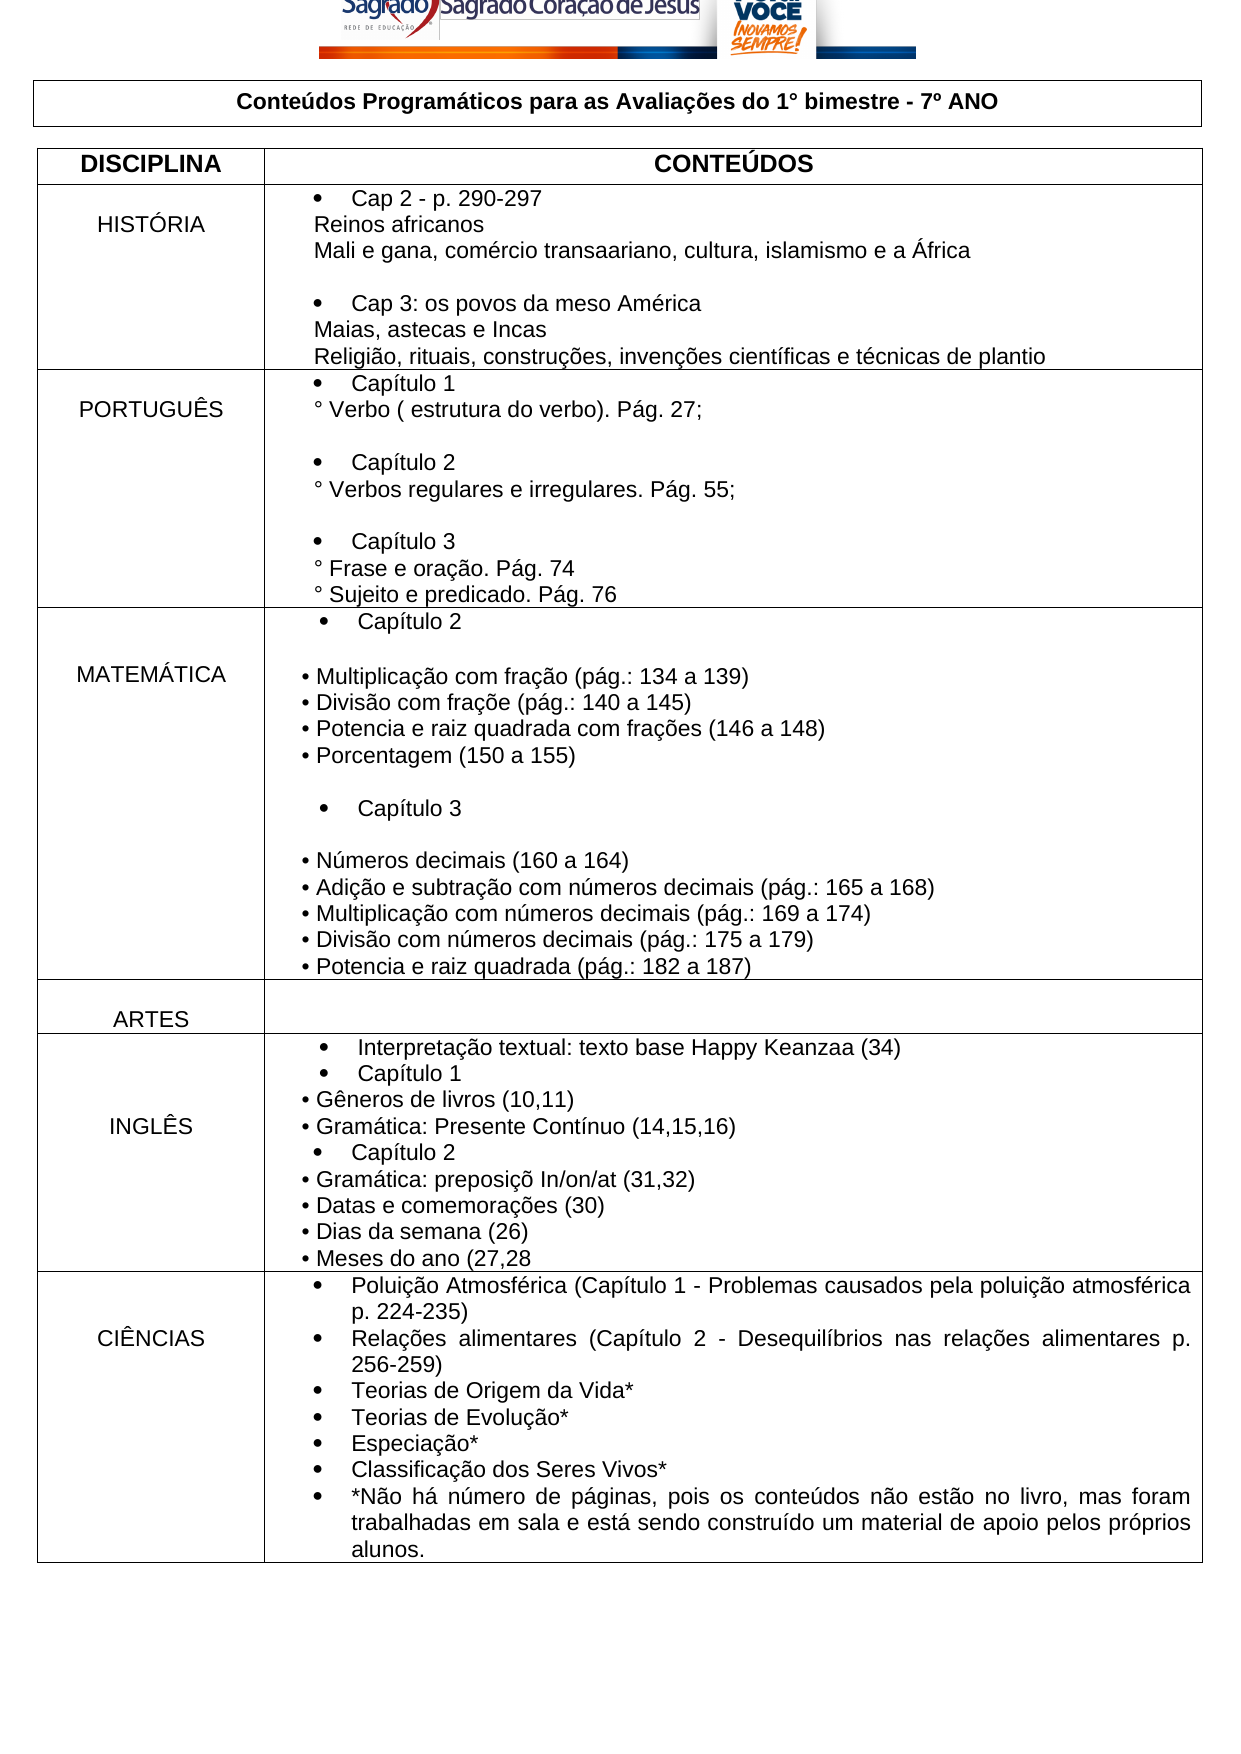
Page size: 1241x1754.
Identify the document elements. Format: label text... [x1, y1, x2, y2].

table_cell Cap 2 - p. 290-297 Reinos africanos Mali e gana, comércio transaariano, cultura, islamismo e a África Cap 3: os povos da meso América Maias, astecas e Incas Religião, rituais, construções, invenções científicas e técnicas de plantio [265, 185, 1202, 369]
table_cell Interpretação textual: texto base Happy Keanzaa (34) Capítulo 1 • Gêneros de livros (10,11) • Gramática: Presente Contínuo (14,15,16) Capítulo 2 • Gramática: preposiçõ In/on/at (31,32) • Datas e comemorações (30) • Dias da semana (26) • Meses do ano (27,28 [265, 1034, 1202, 1271]
table_cell Capítulo 1 ° Verbo ( estrutura do verbo). Pág. 27; Capítulo 2 ° Verbos regulares e irregulares. Pág. 55; Capítulo 3 ° Frase e oração. Pág. 74 ° Sujeito e predicado. Pág. 76 [265, 370, 1202, 607]
table_header CONTEÚDOS [265, 149, 1202, 183]
table_cell MATEMÁTICA [38, 608, 264, 979]
table_header DISCIPLINA [38, 149, 264, 183]
table_cell CIÊNCIAS [38, 1272, 264, 1562]
table_cell HISTÓRIA [38, 185, 264, 369]
table_cell Poluição Atmosférica (Capítulo 1 - Problemas causados pela poluição atmosférica p. 224-235) Relações alimentares (Capítulo 2 - Desequilíbrios nas relações alimentares p. 256-259) Teorias de Origem da Vida* Teorias de Evolução* Especiação* Classificação dos Seres Vivos* *Não há número de páginas, pois os conteúdos não estão no livro, mas foram trabalhadas em sala e está sendo construído um material de apoio pelos próprios alunos. [265, 1272, 1202, 1562]
table_cell INGLÊS [38, 1034, 264, 1271]
table_cell PORTUGUÊS [38, 370, 264, 607]
table_cell [265, 980, 1202, 1033]
picture [319, 0, 916, 59]
table_cell ARTES [38, 980, 264, 1033]
table_cell Capítulo 2 • Multiplicação com fração (pág.: 134 a 139) • Divisão com fraçõe (pág.: 140 a 145) • Potencia e raiz quadrada com frações (146 a 148) • Porcentagem (150 a 155) Capítulo 3 • Números decimais (160 a 164) • Adição e subtração com números decimais (pág.: 165 a 168) • Multiplicação com números decimais (pág.: 169 a 174) • Divisão com números decimais (pág.: 175 a 179) • Potencia e raiz quadrada (pág.: 182 a 187) [265, 608, 1202, 979]
